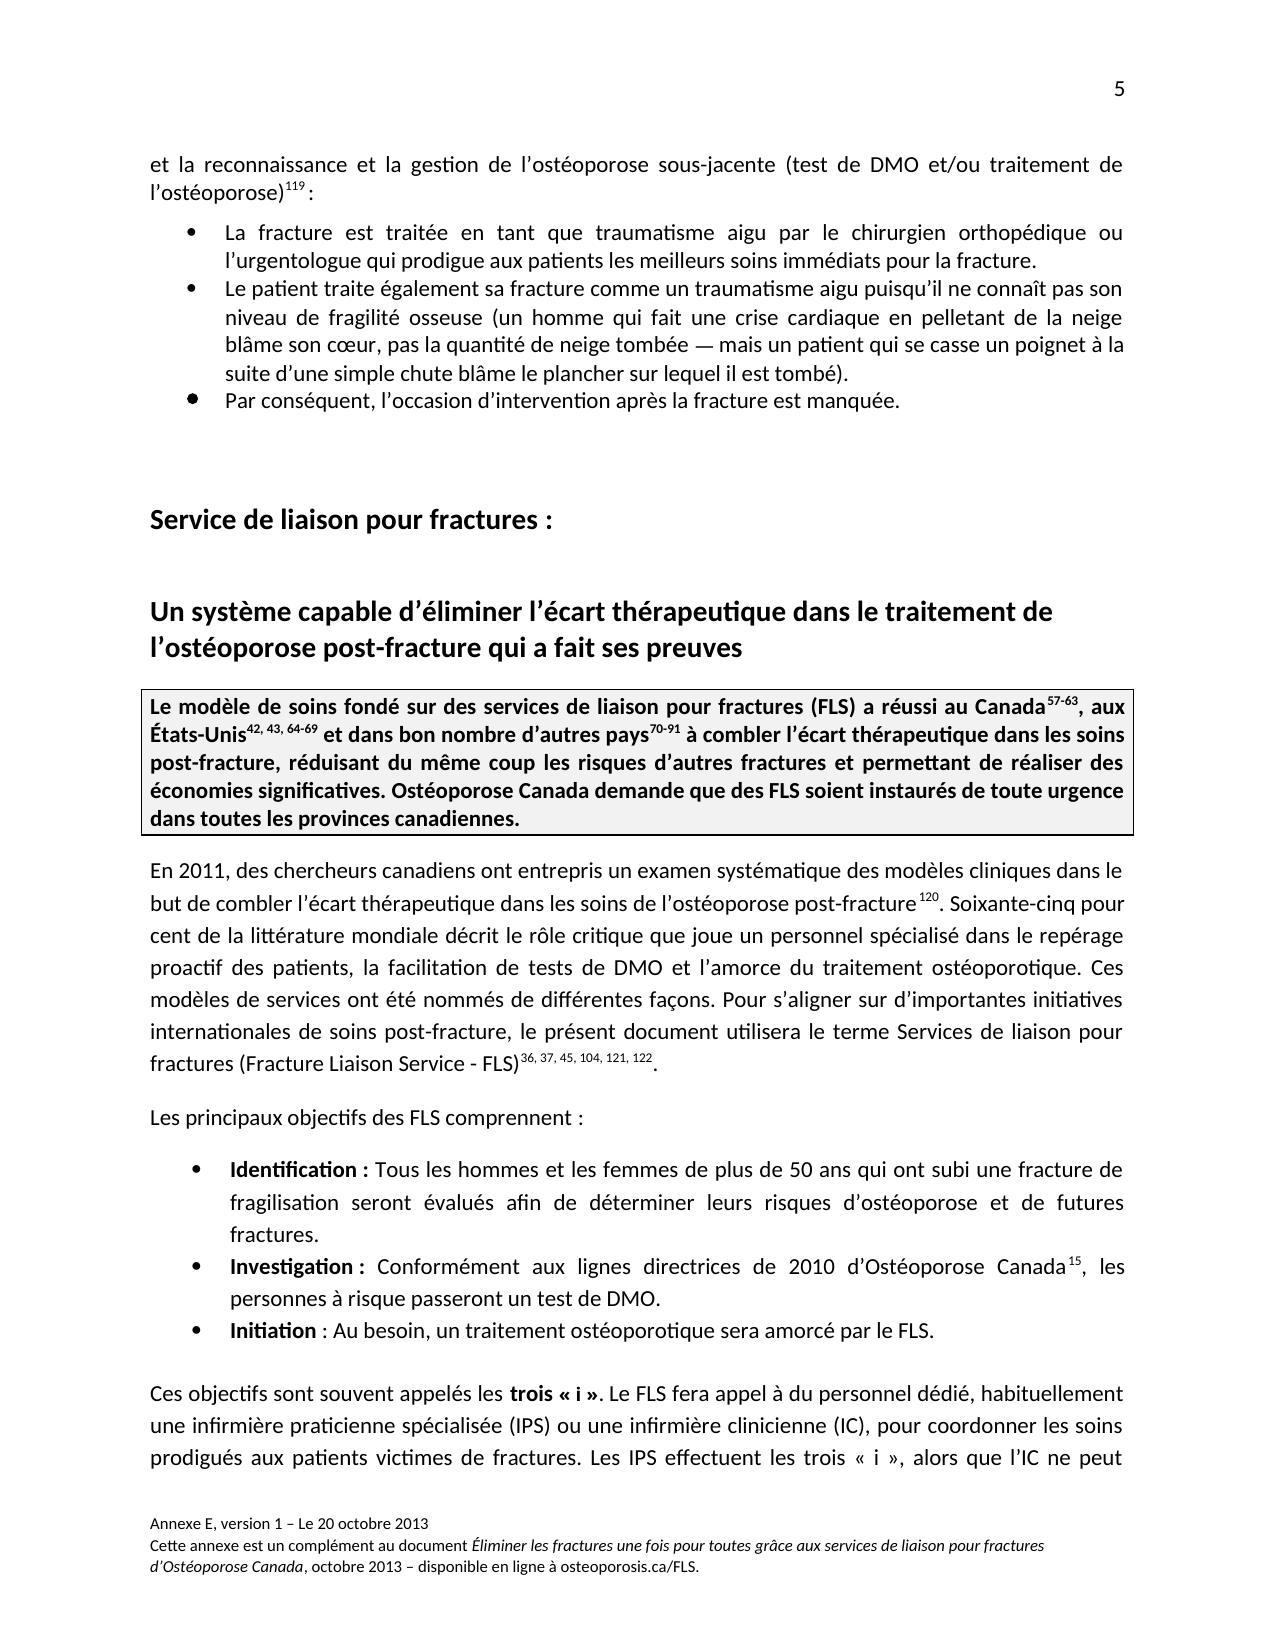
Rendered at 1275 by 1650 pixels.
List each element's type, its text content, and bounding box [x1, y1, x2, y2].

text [150, 1379, 1125, 1471]
text Un système capable d’éliminer l’écart thérapeutique dans le traitement de l’ostéoporose post-fracture qui a fait ses preuves [150, 593, 1125, 664]
list Le patient traite également sa fracture comme un traumatisme aigu puisqu’il ne connaît pas son niveau de fragilité osseuse (un homme qui fait une crise cardiaque en pelletant de la neige blâme son cœur, pas la quantité de neige tombée — mais un patient qui se casse un poignet à la suite d’une simple chute blâme le plancher sur lequel il est tombé). [187, 274, 1125, 387]
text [150, 150, 1125, 206]
list La fracture est traitée en tant que traumatisme aigu par le chirurgien orthopédique ou l’urgentologue qui prodigue aux patients les meilleurs soins immédiats pour la fracture. [187, 218, 1125, 274]
text Les principaux objectifs des FLS comprennent : [150, 1103, 1125, 1131]
text Le modèle de soins fondé sur des services de liaison pour fractures (FLS) a réussi au Canada57-63, aux États-Unis42, 43, 64-69 et dans bon nombre d’autres pays70-91 à combler l’écart thérapeutique dans les soins post-fracture, réduisant du même coup les risques d’autres fractures et permettant de réaliser des économies significatives. Ostéoporose Canada demande que des FLS soient instaurés de toute urgence dans toutes les provinces canadiennes. [142, 690, 1133, 834]
list Investigation : Conformément aux lignes directrices de 2010 d’Ostéoporose Canada15, les personnes à risque passeront un test de DMO. [192, 1252, 1125, 1312]
list Par conséquent, l’occasion d’intervention après la fracture est manquée. [187, 387, 1125, 415]
list Identification : Tous les hommes et les femmes de plus de 50 ans qui ont subi une fracture de fragilisation seront évalués afin de déterminer leurs risques d’ostéoporose et de futures fractures. [192, 1156, 1125, 1248]
text Service de liaison pour fractures : [150, 501, 1125, 537]
list Initiation : Au besoin, un traitement ostéoporotique sera amorcé par le FLS. [192, 1317, 1125, 1344]
text En 2011, des chercheurs canadiens ont entrepris un examen systématique des modèles cliniques dans le but de combler l’écart thérapeutique dans les soins de l’ostéoporose post-fracture120. Soixante-cinq pour cent de la littérature mondiale décrit le rôle critique que joue un personnel spécialisé dans le repérage proactif des patients, la facilitation de tests de DMO et l’amorce du traitement ostéoporotique. Ces modèles de services ont été nommés de différentes façons. Pour s’aligner sur d’importantes initiatives internationales de soins post-fracture, le présent document utilisera le terme Services de liaison pour fractures (Fracture Liaison Service - FLS)36, 37, 45, 104, 121, 122. [150, 856, 1125, 1078]
